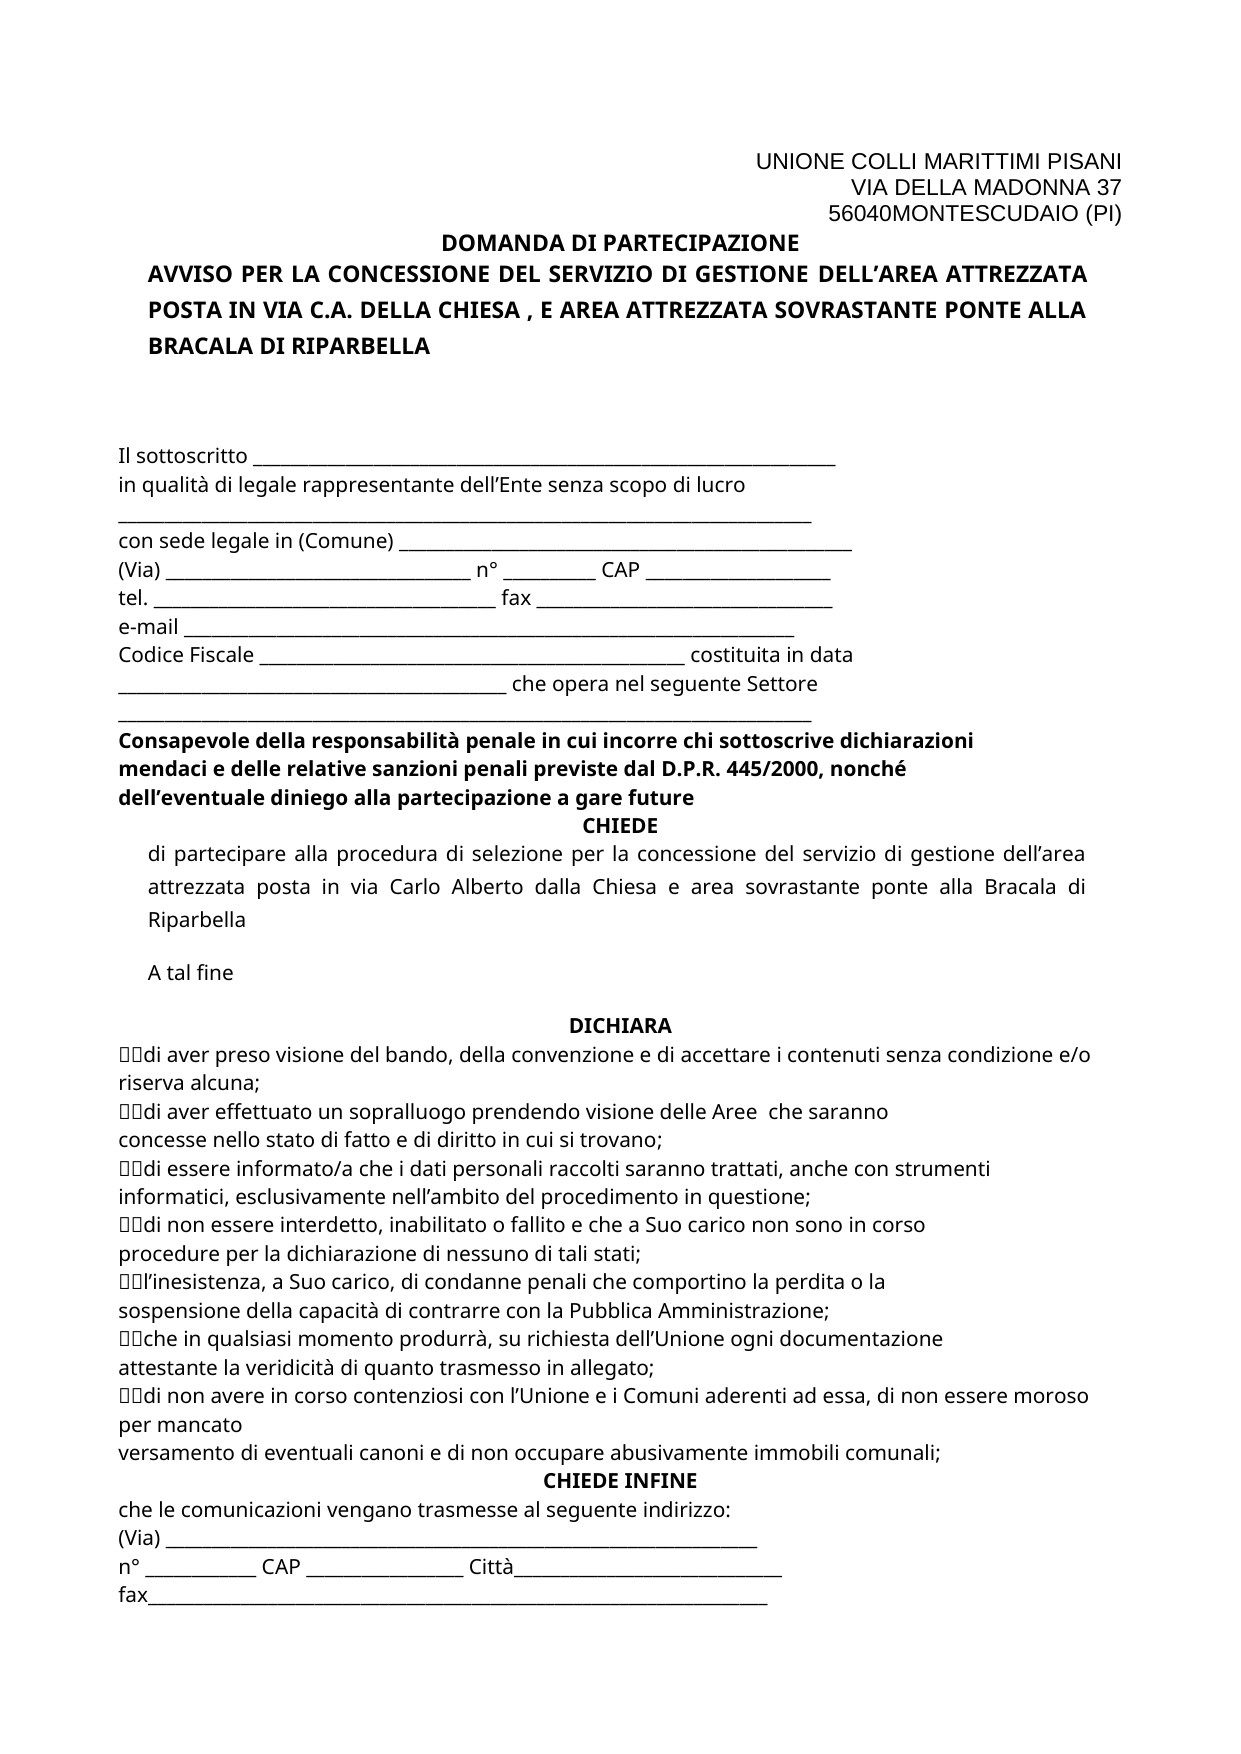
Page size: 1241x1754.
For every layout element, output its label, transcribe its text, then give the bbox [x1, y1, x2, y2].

text mendaci e delle relative sanzioni penali previste dal D.P.R. 445/2000, nonché [118, 754, 1122, 783]
text ___________________________________________________________________________ [118, 498, 1122, 527]
text procedure per la dichiarazione di nessuno di tali stati; [118, 1239, 1122, 1267]
text di non avere in corso contenziosi con l’Unione e i Comuni aderenti ad essa, di non essere moroso per mancato [118, 1381, 1122, 1438]
text che le comunicazioni vengano trasmesse al seguente indirizzo: [118, 1495, 1122, 1523]
text in qualità di legale rappresentante dell’Ente senza scopo di lucro [118, 470, 1122, 498]
text tel. _____________________________________ fax ________________________________ [118, 583, 1122, 612]
text DICHIARA [118, 1012, 1122, 1040]
text versamento di eventuali canoni e di non occupare abusivamente immobili comunali; [118, 1438, 1122, 1467]
text di aver preso visione del bando, della convenzione e di accettare i contenuti senza condizione e/o riserva alcuna; [118, 1040, 1122, 1097]
text Codice Fiscale ______________________________________________ costituita in data [118, 640, 1122, 669]
text CHIEDE [118, 811, 1122, 839]
text DOMANDA DI PARTECIPAZIONE [118, 227, 1122, 258]
text UNIONE COLLI MARITTIMI PISANI [118, 148, 1122, 174]
text l’inesistenza, a Suo carico, di condanne penali che comportino la perdita o la [118, 1267, 1122, 1296]
text attestante la veridicità di quanto trasmesso in allegato; [118, 1353, 1122, 1381]
text di non essere interdetto, inabilitato o fallito e che a Suo carico non sono in corso [118, 1211, 1122, 1239]
text informatici, esclusivamente nell’ambito del procedimento in questione; [118, 1182, 1122, 1211]
text che in qualsiasi momento produrrà, su richiesta dell’Unione ogni documentazione [118, 1324, 1122, 1353]
text con sede legale in (Comune) _________________________________________________ [118, 527, 1122, 555]
text ___________________________________________________________________________ [118, 697, 1122, 726]
text A tal fine [148, 958, 1087, 987]
text sospensione della capacità di contrarre con la Pubblica Amministrazione; [118, 1296, 1122, 1324]
text Consapevole della responsabilità penale in cui incorre chi sottoscrive dichiarazioni [118, 726, 1122, 754]
text di aver effettuato un sopralluogo prendendo visione delle Aree che saranno [118, 1097, 1122, 1125]
text concesse nello stato di fatto e di diritto in cui si trovano; [118, 1125, 1122, 1154]
text Il sottoscritto _______________________________________________________________ [118, 441, 1122, 470]
text di partecipare alla procedura di selezione per la concessione del servizio di gestione dell’area attrezzata posta in via Carlo Alberto dalla Chiesa e area sovrastante ponte alla Bracala di Riparbella [148, 839, 1087, 933]
text AVVISO PER LA CONCESSIONE DEL SERVIZIO DI GESTIONE DELL’AREA ATTREZZATA POSTA IN VIA C.A. DELLA CHIESA , E AREA ATTREZZATA SOVRASTANTE PONTE ALLA BRACALA DI RIPARBELLA [148, 258, 1087, 361]
text fax___________________________________________________________________ [118, 1580, 1122, 1609]
text __________________________________________ che opera nel seguente Settore [118, 669, 1122, 697]
text 56040MONTESCUDAIO (PI) [118, 200, 1122, 227]
text (Via) _________________________________ n° __________ CAP ____________________ [118, 555, 1122, 583]
text e-mail __________________________________________________________________ [118, 612, 1122, 640]
text (Via) ________________________________________________________________ [118, 1523, 1122, 1552]
text dell’eventuale diniego alla partecipazione a gare future [118, 783, 1122, 811]
text di essere informato/a che i dati personali raccolti saranno trattati, anche con strumenti [118, 1154, 1122, 1182]
text CHIEDE INFINE [118, 1467, 1122, 1495]
text VIA DELLA MADONNA 37 [118, 174, 1122, 200]
text n° ____________ CAP _________________ Città_____________________________ [118, 1552, 1122, 1580]
